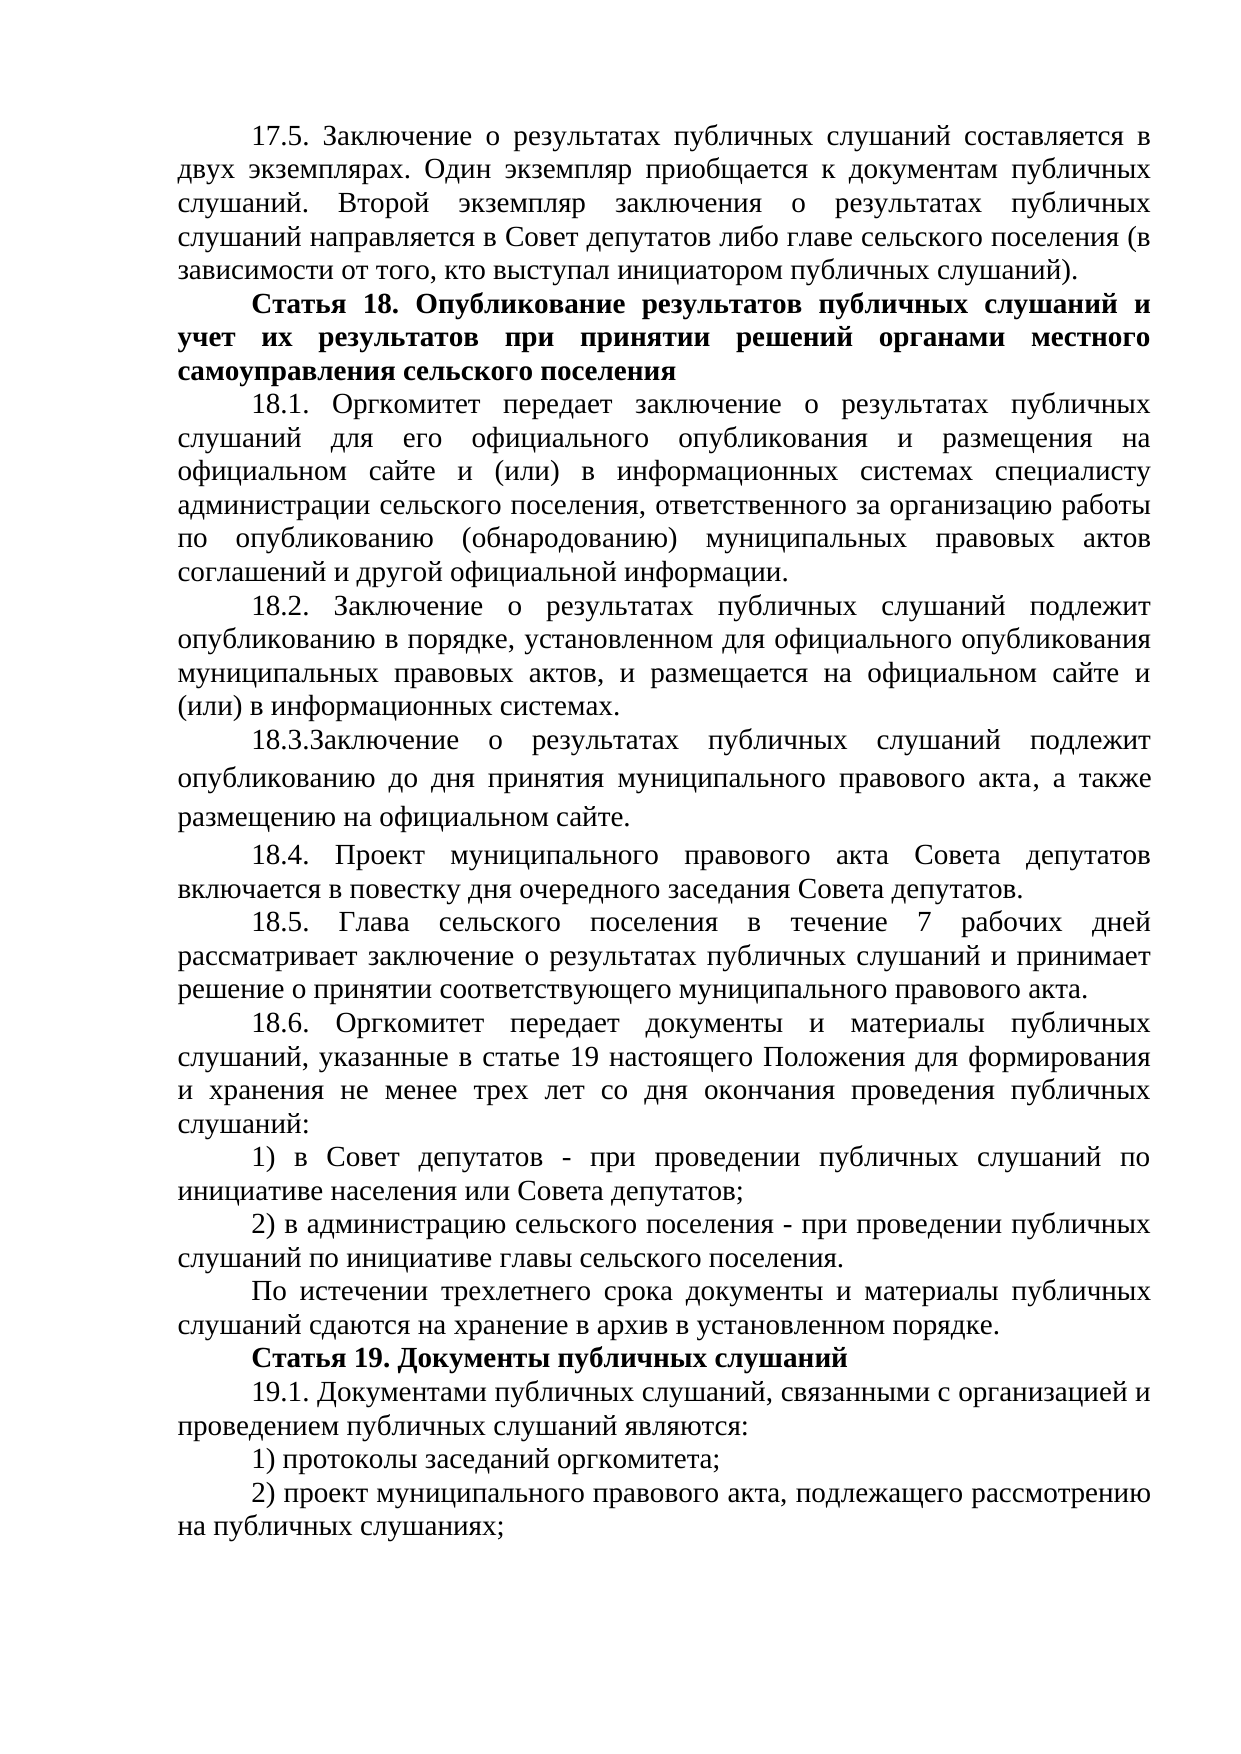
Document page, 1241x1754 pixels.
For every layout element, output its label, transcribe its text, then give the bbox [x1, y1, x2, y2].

text Статья 19. Документы публичных слушаний [177, 1341, 1152, 1374]
text 18.2. Заключение о результатах публичных слушаний подлежит опубликованию в порядке, установленном для официального опубликования муниципальных правовых актов, и размещается на официальном сайте и (или) в информационных системах. [177, 588, 1152, 722]
text 1) протоколы заседаний оргкомитета; [177, 1441, 1152, 1475]
text 18.4. Проект муниципального правового акта Совета депутатов включается в повестку дня очередного заседания Совета депутатов. [177, 837, 1152, 904]
text 1) в Совет депутатов - при проведении публичных слушаний по инициативе населения или Совета депутатов; [177, 1139, 1152, 1206]
text 19.1. Документами публичных слушаний, связанными с организацией и проведением публичных слушаний являются: [177, 1374, 1152, 1441]
text 2) в администрацию сельского поселения - при проведении публичных слушаний по инициативе главы сельского поселения. [177, 1206, 1152, 1273]
text 18.6. Оргкомитет передает документы и материалы публичных слушаний, указанные в статье 19 настоящего Положения для формирования и хранения не менее трех лет со дня окончания проведения публичных слушаний: [177, 1005, 1152, 1139]
text 18.5. Глава сельского поселения в течение 7 рабочих дней рассматривает заключение о результатах публичных слушаний и принимает решение о принятии соответствующего муниципального правового акта. [177, 904, 1152, 1005]
text 2) проект муниципального правового акта, подлежащего рассмотрению на публичных слушаниях; [177, 1475, 1152, 1542]
text 18.1. Оргкомитет передает заключение о результатах публичных слушаний для его официального опубликования и размещения на официальном сайте и (или) в информационных системах специалисту администрации сельского поселения, ответственного за организацию работы по опубликованию (обнародованию) муниципальных правовых актов соглашений и другой официальной информации. [177, 386, 1152, 588]
text 18.3.Заключение о результатах публичных слушаний подлежит опубликованию до дня принятия муниципального правового акта, а также размещению на официальном сайте. [177, 722, 1152, 832]
text По истечении трехлетнего срока документы и материалы публичных слушаний сдаются на хранение в архив в установленном порядке. [177, 1273, 1152, 1341]
text 17.5. Заключение о результатах публичных слушаний составляется в двух экземплярах. Один экземпляр приобщается к документам публичных слушаний. Второй экземпляр заключения о результатах публичных слушаний направляется в Совет депутатов либо главе сельского поселения (в зависимости от того, кто выступал инициатором публичных слушаний). [177, 118, 1152, 286]
text Статья 18. Опубликование результатов публичных слушаний и учет их результатов при принятии решений органами местного самоуправления сельского поселения [177, 286, 1152, 386]
